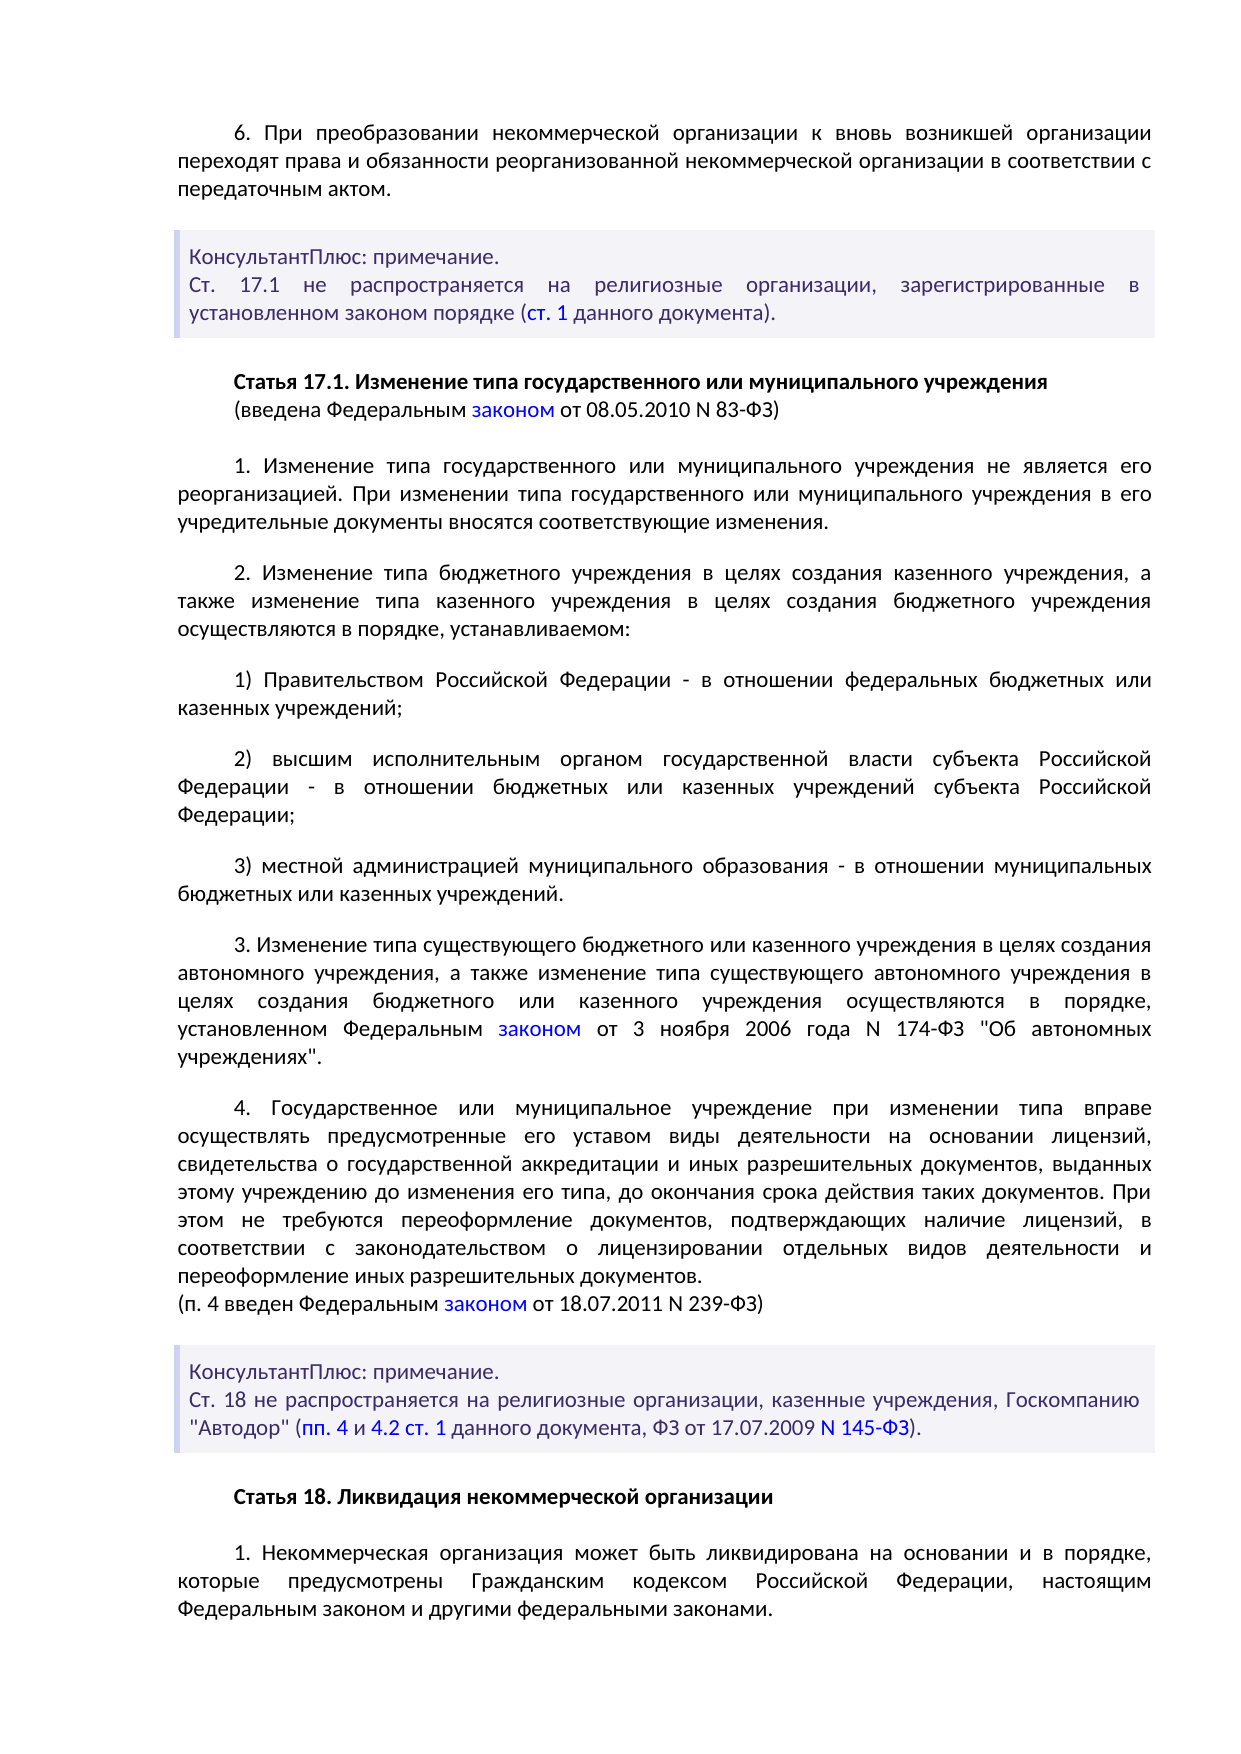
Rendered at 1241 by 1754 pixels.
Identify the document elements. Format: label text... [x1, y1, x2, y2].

text 2) высшим исполнительным органом государственной власти субъекта Российской Федерации - в отношении бюджетных или казенных учреждений субъекта Российской Федерации; [177, 744, 1152, 828]
text 1) Правительством Российской Федерации - в отношении федеральных бюджетных или казенных учреждений; [177, 665, 1152, 721]
text 1. Некоммерческая организация может быть ликвидирована на основании и в порядке, которые предусмотрены Гражданским кодексом Российской Федерации, настоящим Федеральным законом и другими федеральными законами. [177, 1538, 1152, 1622]
text 3. Изменение типа существующего бюджетного или казенного учреждения в целях создания автономного учреждения, а также изменение типа существующего автономного учреждения в целях создания бюджетного или казенного учреждения осуществляются в порядке, установленном Федеральным законом от 3 ноября 2006 года N 174-ФЗ "Об автономных учреждениях". [177, 930, 1152, 1070]
title Статья 17.1. Изменение типа государственного или муниципального учреждения [177, 367, 1152, 395]
text 1. Изменение типа государственного или муниципального учреждения не является его реорганизацией. При изменении типа государственного или муниципального учреждения в его учредительные документы вносятся соответствующие изменения. [177, 451, 1152, 535]
title Статья 18. Ликвидация некоммерческой организации [177, 1482, 1152, 1510]
text (введена Федеральным законом от 08.05.2010 N 83-ФЗ) [177, 395, 1152, 423]
table_header КонсультантПлюс: примечание. Ст. 17.1 не распространяется на религиозные организации, зарегистрированные в установленном законом порядке (ст. 1 данного документа). [180, 230, 1149, 338]
text 3) местной администрацией муниципального образования - в отношении муниципальных бюджетных или казенных учреждений. [177, 851, 1152, 907]
table_header КонсультантПлюс: примечание. Ст. 18 не распространяется на религиозные организации, казенные учреждения, Госкомпанию "Автодор" (пп. 4 и 4.2 ст. 1 данного документа, ФЗ от 17.07.2009 N 145-ФЗ). [180, 1345, 1149, 1453]
text 2. Изменение типа бюджетного учреждения в целях создания казенного учреждения, а также изменение типа казенного учреждения в целях создания бюджетного учреждения осуществляются в порядке, устанавливаемом: [177, 558, 1152, 642]
text (п. 4 введен Федеральным законом от 18.07.2011 N 239-ФЗ) [177, 1289, 1152, 1317]
text 6. При преобразовании некоммерческой организации к вновь возникшей организации переходят права и обязанности реорганизованной некоммерческой организации в соответствии с передаточным актом. [177, 118, 1152, 202]
text 4. Государственное или муниципальное учреждение при изменении типа вправе осуществлять предусмотренные его уставом виды деятельности на основании лицензий, свидетельства о государственной аккредитации и иных разрешительных документов, выданных этому учреждению до изменения его типа, до окончания срока действия таких документов. При этом не требуются переоформление документов, подтверждающих наличие лицензий, в соответствии с законодательством о лицензировании отдельных видов деятельности и переоформление иных разрешительных документов. [177, 1093, 1152, 1289]
